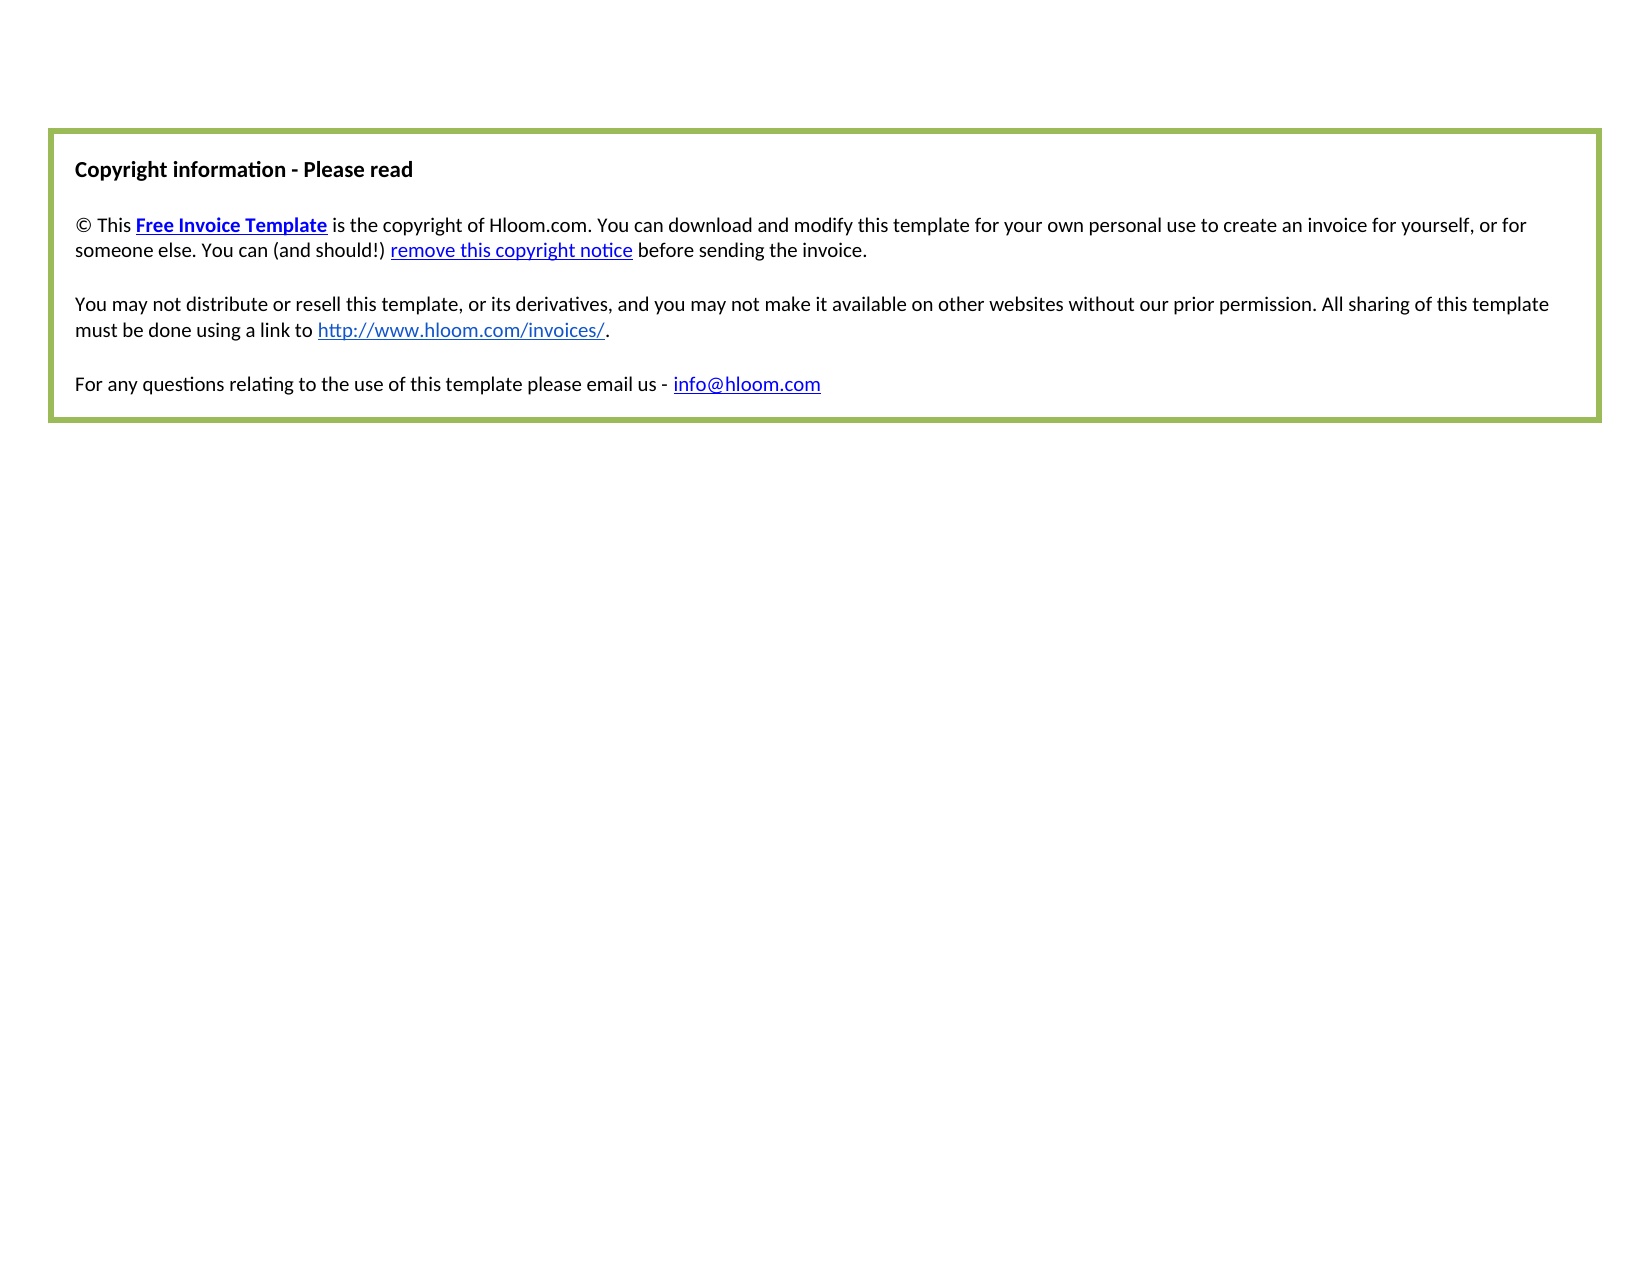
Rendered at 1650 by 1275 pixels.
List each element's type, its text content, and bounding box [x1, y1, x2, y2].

text Copyright information - Please read [54, 134, 1596, 183]
text You may not distribute or resell this template, or its derivatives, and you may not make it available on other websites without our prior permission. All sharing of this template must be done using a link to http://www.hloom.com/invoices/. [75, 291, 1575, 342]
text For any questions relating to the use of this template please email us - info@hloom.com [54, 371, 1596, 417]
text © This Free Invoice Template is the copyright of Hloom.com. You can download and modify this template for your own personal use to create an invoice for yourself, or for someone else. You can (and should!) remove this copyright notice before sending the invoice. [75, 212, 1575, 263]
